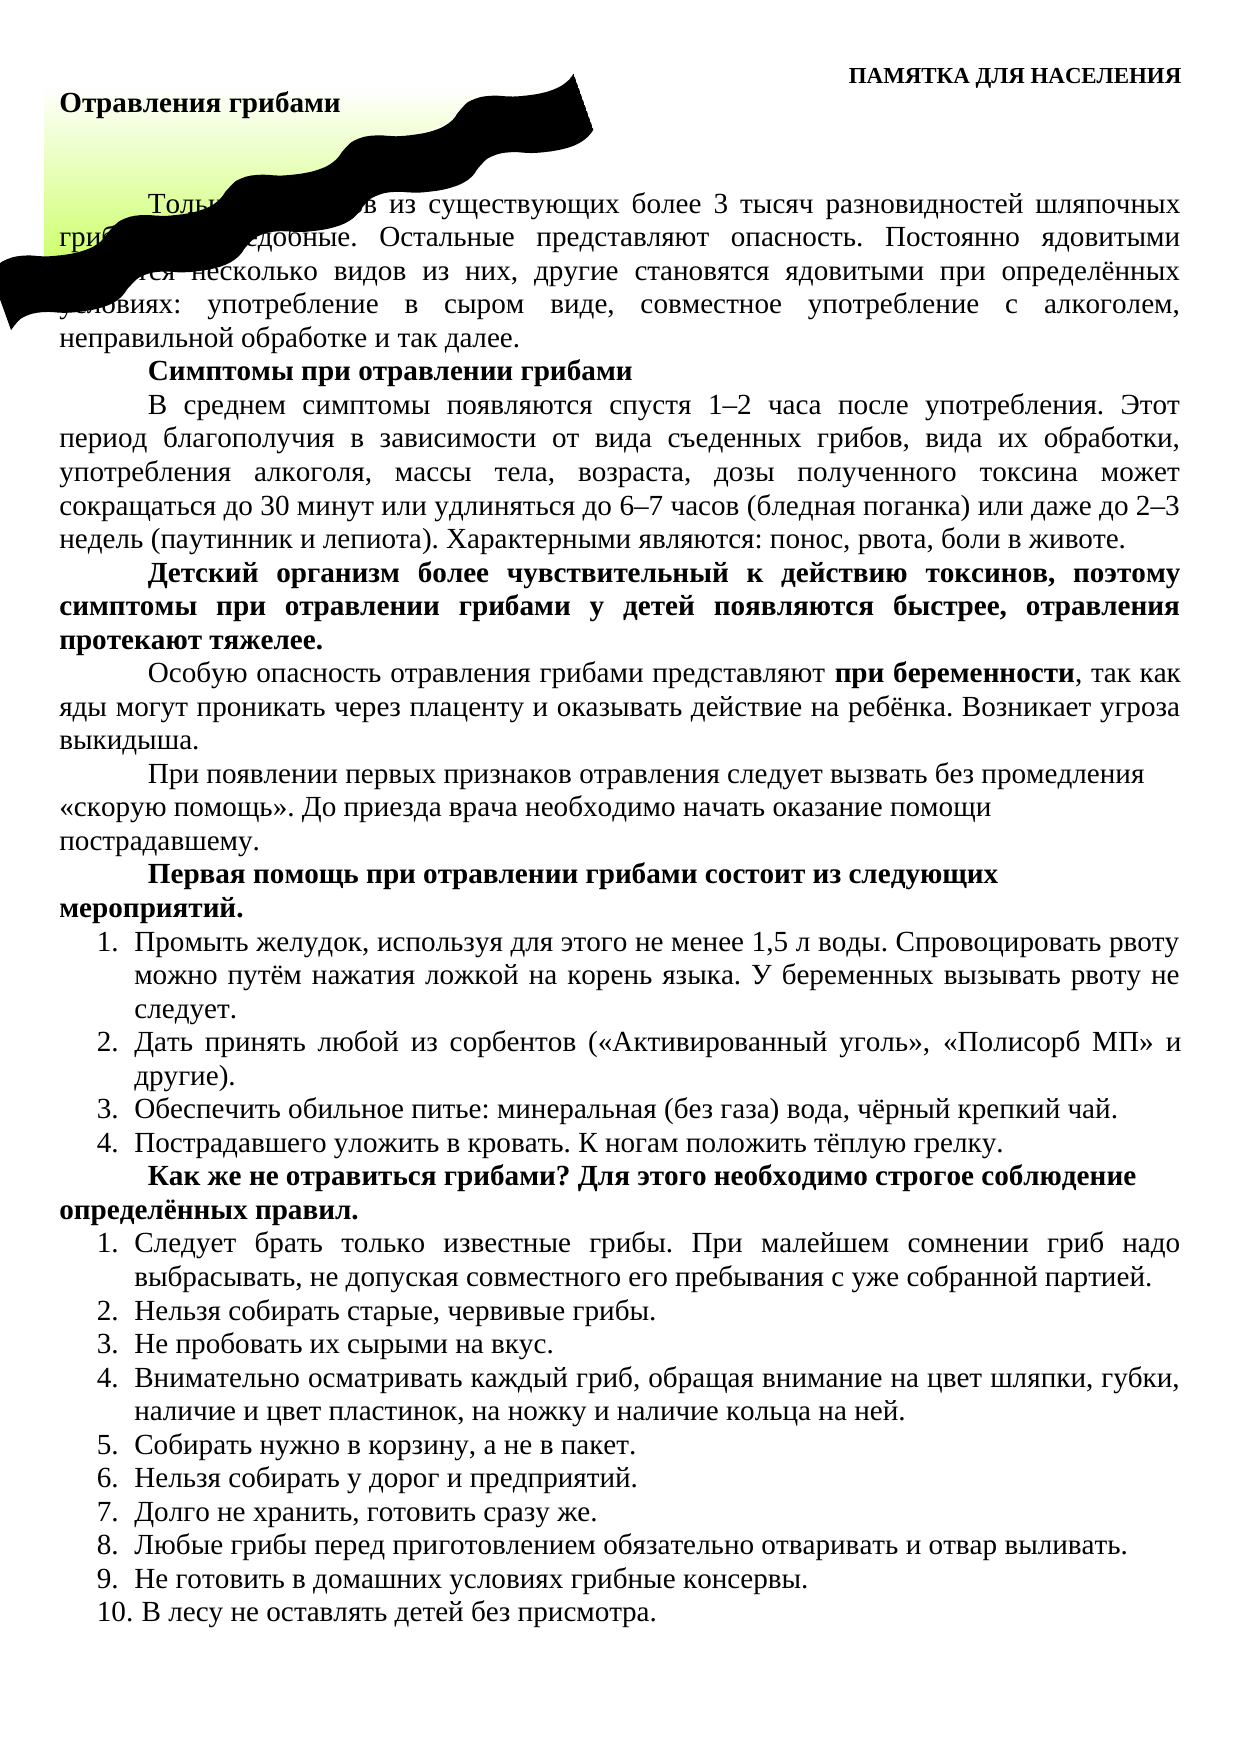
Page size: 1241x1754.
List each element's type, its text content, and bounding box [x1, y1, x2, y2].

list Долго не хранить, готовить сразу же. [97, 1494, 1181, 1527]
list Любые грибы перед приготовлением обязательно отваривать и отвар выливать. [97, 1527, 1181, 1561]
text При появлении первых признаков отравления следует вызвать без промедления «скорую помощь». До приезда врача необходимо начать оказание помощи пострадавшему. [59, 756, 1181, 857]
text Первая помощь при отравлении грибами состоит из следующих мероприятий. [59, 857, 1181, 924]
list Не готовить в домашних условиях грибные консервы. [97, 1561, 1181, 1594]
text В среднем симптомы появляются спустя 1–2 часа после употребления. Этот период благополучия в зависимости от вида съеденных грибов, вида их обработки, употребления алкоголя, массы тела, возраста, дозы полученного токсина может сокращаться до 30 минут или удлиняться до 6–7 часов (бледная поганка) или даже до 2–3 недель (паутинник и лепиота). Характерными являются: понос, рвота, боли в животе. [59, 387, 1181, 555]
list Пострадавшего уложить в кровать. К ногам положить тёплую грелку. [97, 1125, 1181, 1158]
text Особую опасность отравления грибами представляют при беременности, так как яды могут проникать через плаценту и оказывать действие на ребёнка. Возникает угроза выкидыша. [59, 655, 1181, 756]
text ПАМЯТКА ДЛЯ НАСЕЛЕНИЯ [59, 65, 1181, 89]
list Дать принять любой из сорбентов («Активированный уголь», «Полисорб МП» и другие). [97, 1024, 1181, 1091]
list В лесу не оставлять детей без присмотра. [97, 1594, 1181, 1628]
list Собирать нужно в корзину, а не в пакет. [97, 1427, 1181, 1460]
text Отравления грибами [59, 89, 1181, 119]
list Внимательно осматривать каждый гриб, обращая внимание на цвет шляпки, губки, наличие и цвет пластинок, на ножку и наличие кольца на ней. [97, 1360, 1181, 1427]
list Промыть желудок, используя для этого не менее 1,5 л воды. Спровоцировать рвоту можно путём нажатия ложкой на корень языка. У беременных вызывать рвоту не следует. [97, 924, 1181, 1024]
list Следует брать только известные грибы. При малейшем сомнении гриб надо выбрасывать, не допуская совместного его пребывания с уже собранной партией. [97, 1226, 1181, 1293]
text Как же не отравиться грибами? Для этого необходимо строгое соблюдение определённых правил. [59, 1158, 1181, 1226]
text Только 400 видов из существующих более 3 тысяч разновидностей шляпочных грибов — съедобные. Остальные представляют опасность. Постоянно ядовитыми являются несколько видов из них, другие становятся ядовитыми при определённых условиях: употребление в сыром виде, совместное употребление с алкоголем, неправильной обработке и так далее. [59, 186, 1181, 353]
list Обеспечить обильное питье: минеральная (без газа) вода, чёрный крепкий чай. [97, 1091, 1181, 1125]
list Не пробовать их сырыми на вкус. [97, 1326, 1181, 1360]
list Нельзя собирать у дорог и предприятий. [97, 1460, 1181, 1494]
text Детский организм более чувствительный к действию токсинов, поэтому симптомы при отравлении грибами у детей появляются быстрее, отравления протекают тяжелее. [59, 555, 1181, 655]
text Симптомы при отравлении грибами [59, 353, 1181, 387]
list Нельзя собирать старые, червивые грибы. [97, 1293, 1181, 1326]
